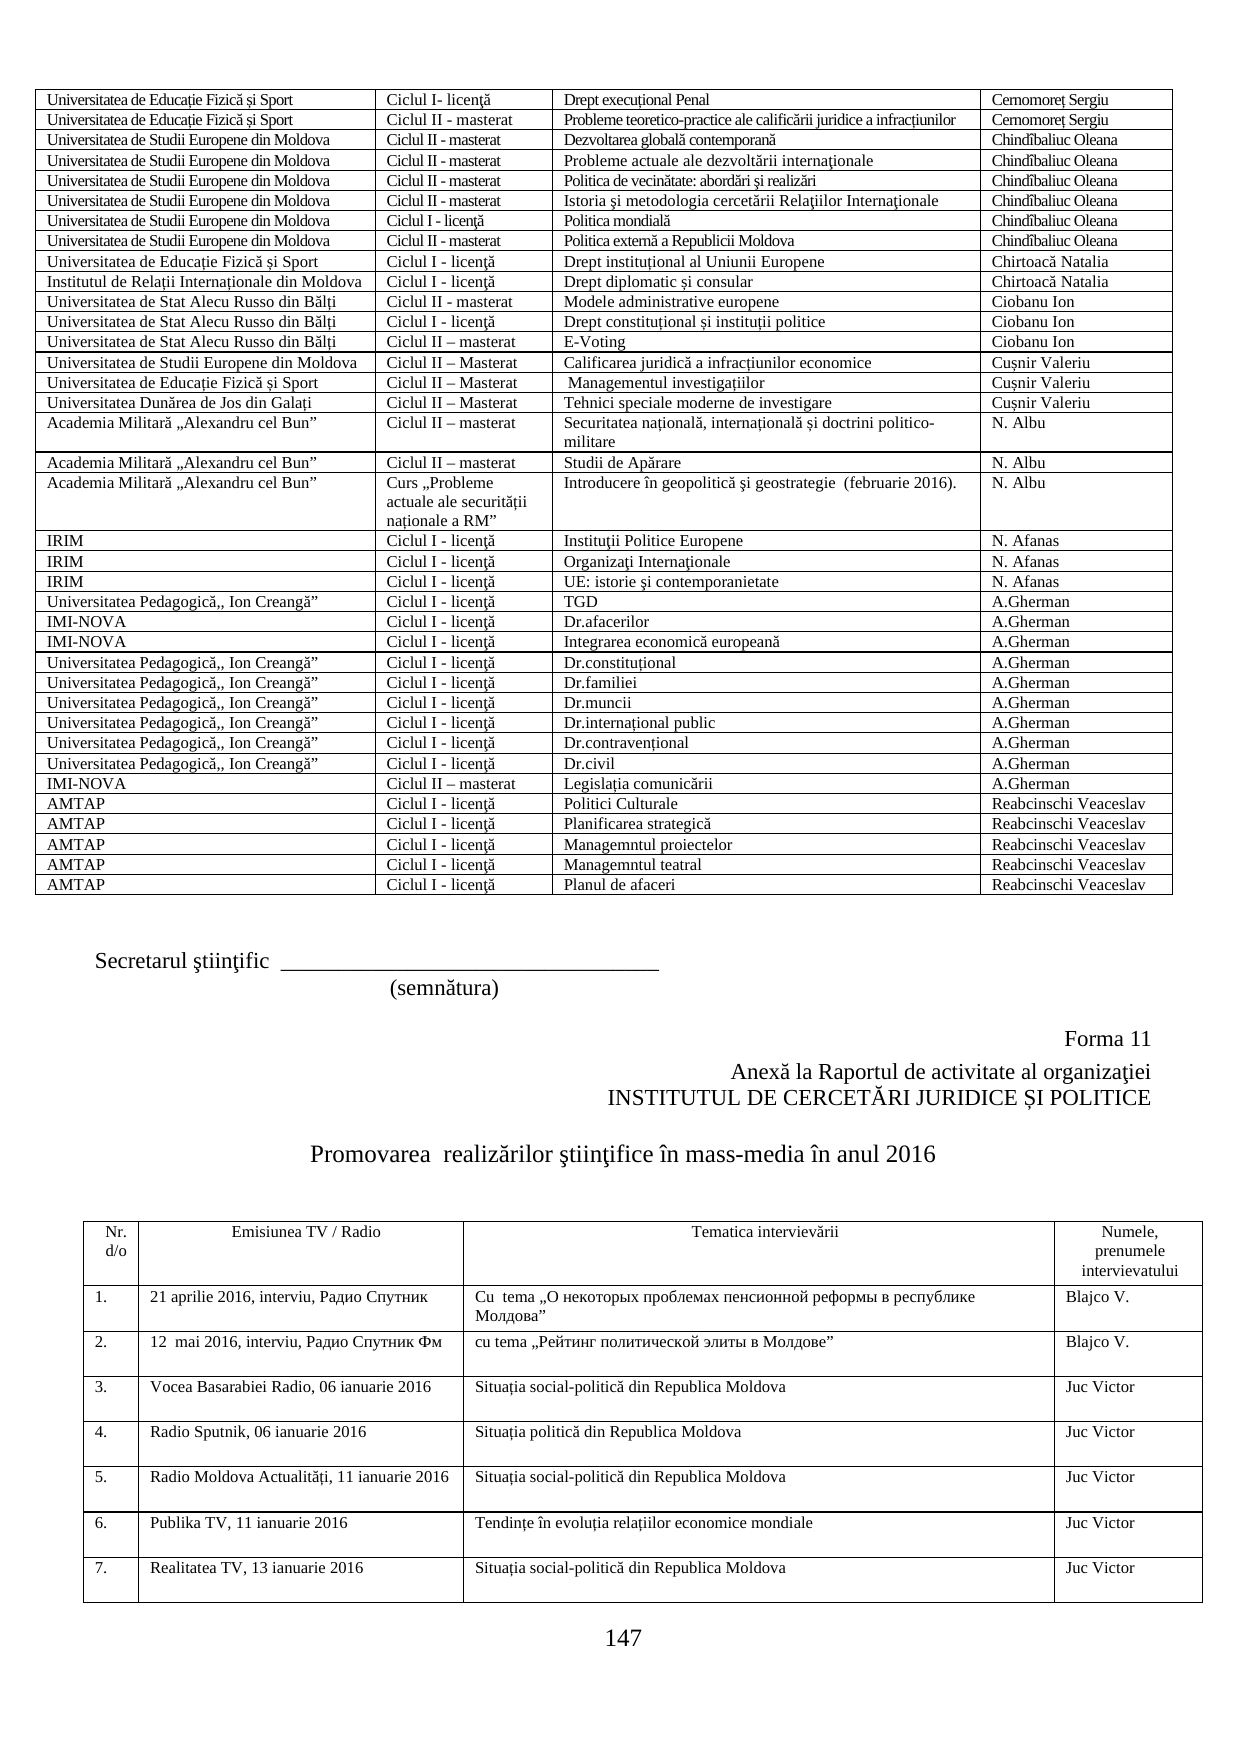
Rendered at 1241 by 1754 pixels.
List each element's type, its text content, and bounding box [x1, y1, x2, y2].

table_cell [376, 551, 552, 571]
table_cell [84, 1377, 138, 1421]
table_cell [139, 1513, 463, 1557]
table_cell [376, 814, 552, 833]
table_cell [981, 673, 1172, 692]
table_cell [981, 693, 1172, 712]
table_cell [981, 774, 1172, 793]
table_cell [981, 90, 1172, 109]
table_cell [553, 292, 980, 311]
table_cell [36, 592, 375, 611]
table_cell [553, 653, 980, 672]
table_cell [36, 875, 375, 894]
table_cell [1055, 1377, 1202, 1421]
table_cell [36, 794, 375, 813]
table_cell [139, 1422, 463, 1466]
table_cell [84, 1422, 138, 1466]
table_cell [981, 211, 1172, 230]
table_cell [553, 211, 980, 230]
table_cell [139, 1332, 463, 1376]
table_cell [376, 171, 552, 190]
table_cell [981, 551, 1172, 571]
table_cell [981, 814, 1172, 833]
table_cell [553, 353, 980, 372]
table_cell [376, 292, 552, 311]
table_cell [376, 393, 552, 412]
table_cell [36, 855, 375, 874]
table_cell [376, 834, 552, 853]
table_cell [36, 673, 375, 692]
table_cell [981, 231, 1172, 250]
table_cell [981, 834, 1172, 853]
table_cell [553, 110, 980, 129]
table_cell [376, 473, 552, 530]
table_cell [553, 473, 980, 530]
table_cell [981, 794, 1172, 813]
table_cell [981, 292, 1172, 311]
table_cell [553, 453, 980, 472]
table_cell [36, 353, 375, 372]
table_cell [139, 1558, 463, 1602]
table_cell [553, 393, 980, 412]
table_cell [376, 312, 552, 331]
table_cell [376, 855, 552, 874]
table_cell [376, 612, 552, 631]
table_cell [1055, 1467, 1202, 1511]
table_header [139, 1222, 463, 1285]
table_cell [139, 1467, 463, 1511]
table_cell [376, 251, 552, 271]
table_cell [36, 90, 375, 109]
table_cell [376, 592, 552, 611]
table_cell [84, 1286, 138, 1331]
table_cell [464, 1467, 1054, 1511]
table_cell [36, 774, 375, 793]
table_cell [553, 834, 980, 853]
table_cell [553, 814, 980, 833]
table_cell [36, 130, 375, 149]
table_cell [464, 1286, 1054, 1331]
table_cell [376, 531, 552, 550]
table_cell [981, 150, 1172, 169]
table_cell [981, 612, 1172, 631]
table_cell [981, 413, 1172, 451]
text Secretarul ştiinţific _________________________________ [94, 948, 1240, 974]
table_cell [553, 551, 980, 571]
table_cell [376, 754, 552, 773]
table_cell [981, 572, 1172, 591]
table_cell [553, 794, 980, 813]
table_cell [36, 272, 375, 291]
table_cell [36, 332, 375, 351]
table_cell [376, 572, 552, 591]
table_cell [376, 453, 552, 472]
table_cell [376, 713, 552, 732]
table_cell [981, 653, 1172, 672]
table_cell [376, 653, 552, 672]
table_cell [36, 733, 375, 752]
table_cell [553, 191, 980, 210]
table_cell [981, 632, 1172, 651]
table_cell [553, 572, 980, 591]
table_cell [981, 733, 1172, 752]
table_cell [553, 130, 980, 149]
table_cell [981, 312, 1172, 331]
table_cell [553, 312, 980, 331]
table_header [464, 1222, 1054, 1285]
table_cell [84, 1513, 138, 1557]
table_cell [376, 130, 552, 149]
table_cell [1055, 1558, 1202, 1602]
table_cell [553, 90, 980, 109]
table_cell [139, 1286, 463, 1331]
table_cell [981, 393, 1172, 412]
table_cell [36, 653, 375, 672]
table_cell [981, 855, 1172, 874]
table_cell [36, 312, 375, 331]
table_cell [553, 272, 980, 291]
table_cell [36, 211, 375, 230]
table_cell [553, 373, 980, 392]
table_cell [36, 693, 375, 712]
text Anexă la Raportul de activitate al organizaţiei [464, 1058, 1152, 1084]
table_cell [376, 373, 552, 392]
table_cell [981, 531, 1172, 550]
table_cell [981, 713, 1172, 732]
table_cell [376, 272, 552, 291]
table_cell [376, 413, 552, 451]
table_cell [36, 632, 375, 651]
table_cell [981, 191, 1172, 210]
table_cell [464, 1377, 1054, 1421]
text Promovarea realizărilor ştiinţifice în mass-media în anul 2016 [94, 1139, 1152, 1168]
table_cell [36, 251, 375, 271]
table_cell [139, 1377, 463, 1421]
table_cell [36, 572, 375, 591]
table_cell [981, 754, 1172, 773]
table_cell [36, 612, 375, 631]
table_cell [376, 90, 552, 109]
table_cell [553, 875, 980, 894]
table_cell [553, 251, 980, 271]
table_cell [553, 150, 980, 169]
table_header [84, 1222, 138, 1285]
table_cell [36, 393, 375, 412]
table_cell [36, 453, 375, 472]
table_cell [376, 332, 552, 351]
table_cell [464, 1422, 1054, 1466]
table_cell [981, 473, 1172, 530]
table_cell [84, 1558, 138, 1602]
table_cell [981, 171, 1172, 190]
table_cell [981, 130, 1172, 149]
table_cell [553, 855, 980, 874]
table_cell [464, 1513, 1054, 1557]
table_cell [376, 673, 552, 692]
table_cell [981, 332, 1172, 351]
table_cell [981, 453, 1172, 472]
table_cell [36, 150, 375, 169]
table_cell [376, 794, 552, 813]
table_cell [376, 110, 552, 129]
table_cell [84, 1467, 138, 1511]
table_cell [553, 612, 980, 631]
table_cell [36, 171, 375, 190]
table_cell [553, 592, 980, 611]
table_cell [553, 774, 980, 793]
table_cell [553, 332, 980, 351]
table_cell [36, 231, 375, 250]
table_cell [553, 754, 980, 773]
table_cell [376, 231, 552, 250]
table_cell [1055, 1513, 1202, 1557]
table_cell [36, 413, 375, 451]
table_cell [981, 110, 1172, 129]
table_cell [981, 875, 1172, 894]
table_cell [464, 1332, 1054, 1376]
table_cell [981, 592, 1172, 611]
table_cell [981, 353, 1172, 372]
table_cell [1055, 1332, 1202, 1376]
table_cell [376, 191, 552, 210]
subtitle Forma 11 [94, 1025, 1152, 1052]
text INSTITUTUL DE CERCETĂRI JURIDICE ȘI POLITICE [464, 1084, 1152, 1111]
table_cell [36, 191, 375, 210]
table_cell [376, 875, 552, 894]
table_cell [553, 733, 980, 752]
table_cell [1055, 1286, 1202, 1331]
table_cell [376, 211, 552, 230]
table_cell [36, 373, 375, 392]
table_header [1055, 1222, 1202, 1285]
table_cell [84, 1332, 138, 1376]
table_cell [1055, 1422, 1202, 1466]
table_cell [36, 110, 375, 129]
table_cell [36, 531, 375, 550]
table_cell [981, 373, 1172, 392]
text (semnătura) [94, 974, 1240, 1000]
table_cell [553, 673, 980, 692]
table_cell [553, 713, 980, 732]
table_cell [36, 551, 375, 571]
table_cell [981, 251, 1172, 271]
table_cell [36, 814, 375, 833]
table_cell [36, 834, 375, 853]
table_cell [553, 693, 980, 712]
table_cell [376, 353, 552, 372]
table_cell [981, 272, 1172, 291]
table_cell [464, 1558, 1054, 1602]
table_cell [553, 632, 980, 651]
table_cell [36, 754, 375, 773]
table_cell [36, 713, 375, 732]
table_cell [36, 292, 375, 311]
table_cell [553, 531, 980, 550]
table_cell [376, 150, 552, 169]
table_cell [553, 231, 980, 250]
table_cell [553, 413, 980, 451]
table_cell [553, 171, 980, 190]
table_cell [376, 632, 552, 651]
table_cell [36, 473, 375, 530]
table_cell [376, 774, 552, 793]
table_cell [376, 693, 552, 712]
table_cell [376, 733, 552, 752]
